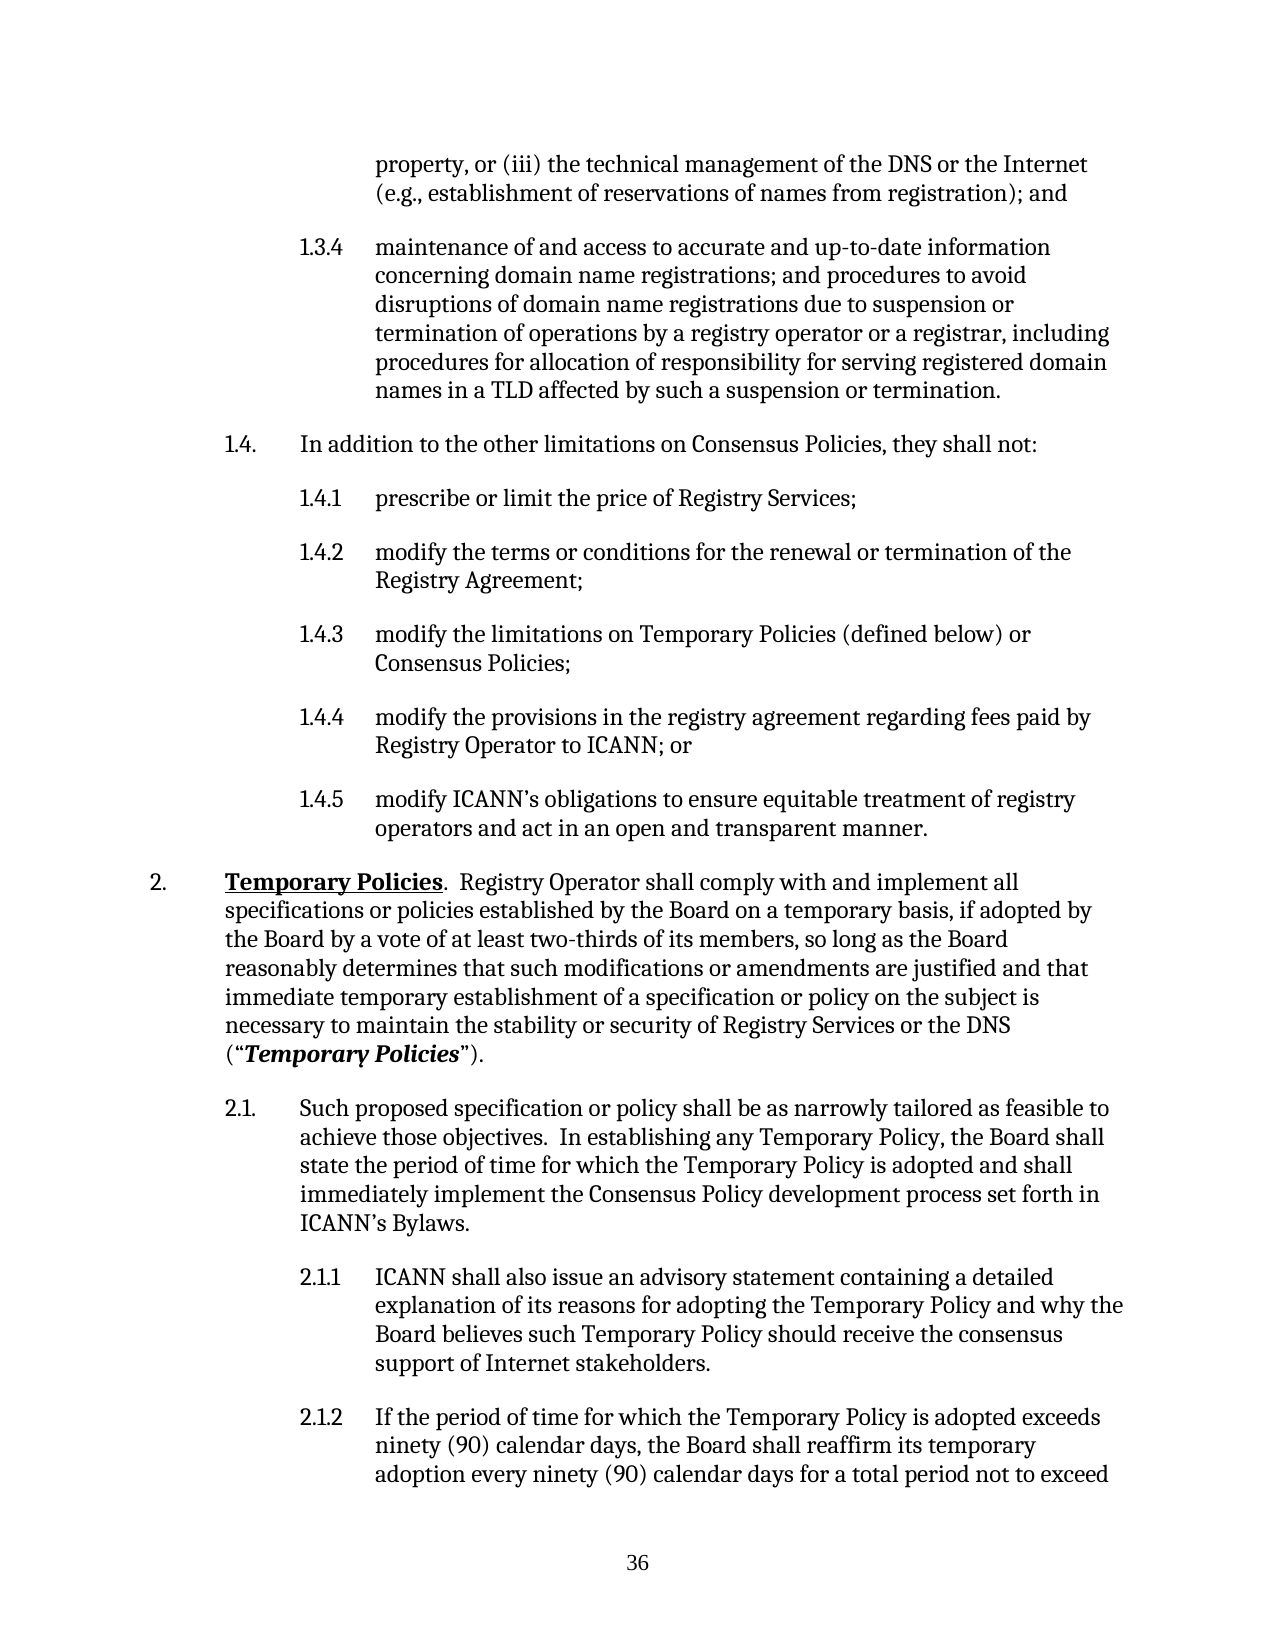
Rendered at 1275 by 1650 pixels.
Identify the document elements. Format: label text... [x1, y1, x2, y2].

text Temporary Policies. Registry Operator shall comply with and implement all specifications or policies established by the Board on a temporary basis, if adopted by the Board by a vote of at least two-thirds of its members, so long as the Board reasonably determines that such modifications or amendments are justified and that immediate temporary establishment of a specification or policy on the subject is necessary to maintain the stability or security of Registry Services or the DNS (“Temporary Policies”). [150, 867, 1125, 1069]
text modify the provisions in the registry agreement regarding fees paid by Registry Operator to ICANN; or [300, 702, 1125, 760]
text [300, 150, 1125, 207]
text Such proposed specification or policy shall be as narrowly tailored as feasible to achieve those objectives. In establishing any Temporary Policy, the Board shall state the period of time for which the Temporary Policy is adopted and shall immediately implement the Consensus Policy development process set forth in ICANN’s Bylaws. [225, 1094, 1125, 1237]
text modify the terms or conditions for the renewal or termination of the Registry Agreement; [300, 537, 1125, 595]
text modify the limitations on Temporary Policies (defined below) or Consensus Policies; [300, 620, 1125, 677]
text In addition to the other limitations on Consensus Policies, they shall not: [225, 430, 1125, 459]
text maintenance of and access to accurate and up-to-date information concerning domain name registrations; and procedures to avoid disruptions of domain name registrations due to suspension or termination of operations by a registry operator or a registrar, including procedures for allocation of responsibility for serving registered domain names in a TLD affected by such a suspension or termination. [300, 232, 1125, 405]
text modify ICANN’s obligations to ensure equitable treatment of registry operators and act in an open and transparent manner. [300, 785, 1125, 842]
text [300, 1402, 1125, 1489]
text prescribe or limit the price of Registry Services; [300, 484, 1125, 512]
text ICANN shall also issue an advisory statement containing a detailed explanation of its reasons for adopting the Temporary Policy and why the Board believes such Temporary Policy should receive the consensus support of Internet stakeholders. [300, 1262, 1125, 1377]
